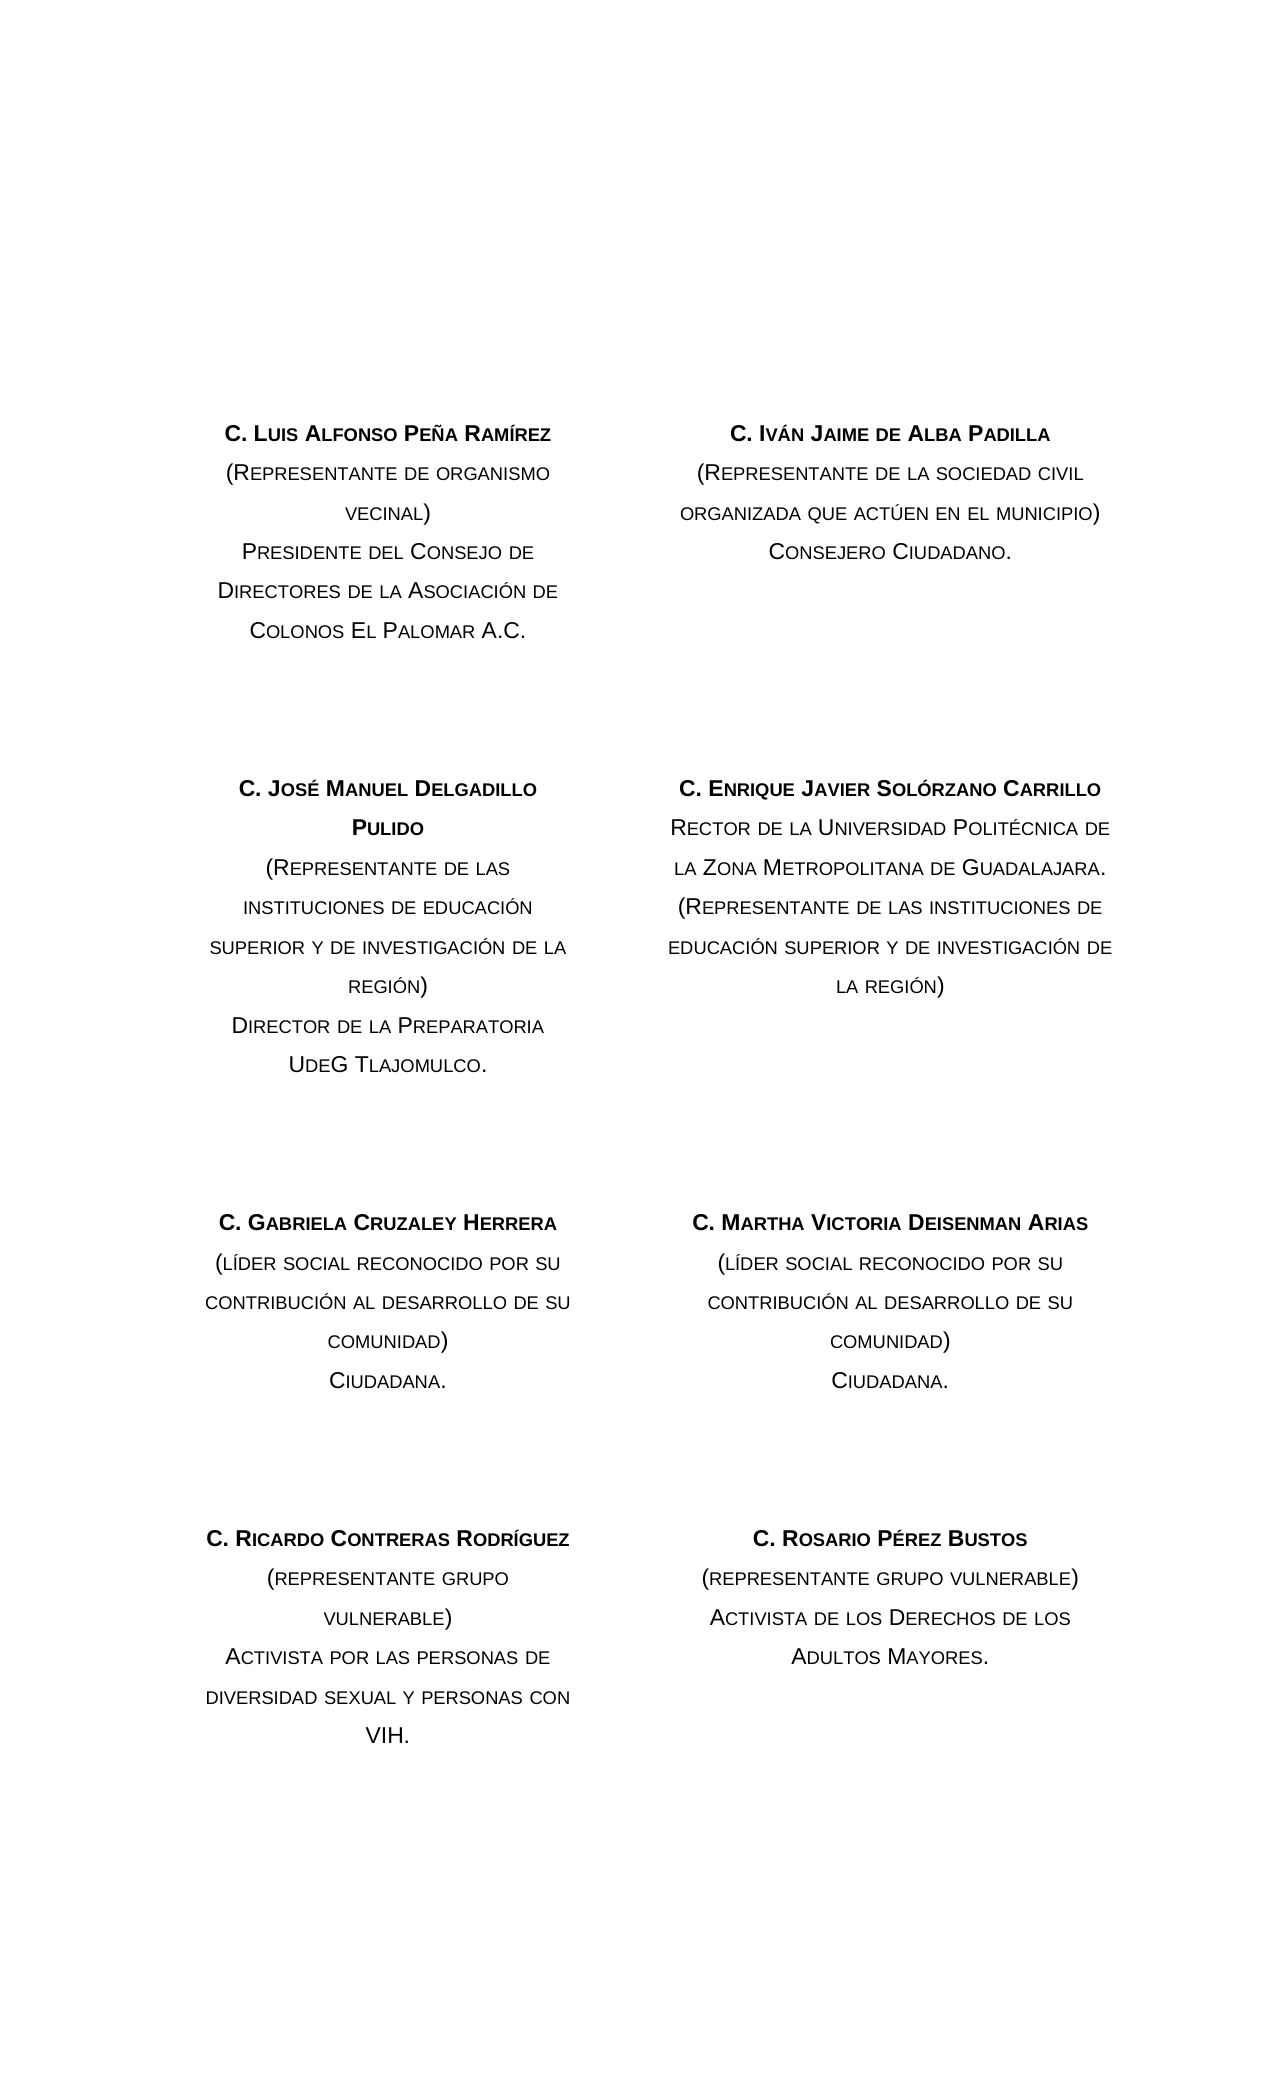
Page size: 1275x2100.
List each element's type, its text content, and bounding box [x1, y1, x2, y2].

table_header C. Luis Alfonso Peña Ramírez (Representante de organismo vecinal) Presidente del Consejo de Directores de la Asociación de Colonos El Palomar A.C. C. José Manuel Delgadillo Pulido (Representante de las instituciones de educación superior y de investigación de la región) Director de la Preparatoria UdeG Tlajomulco. C. Gabriela Cruzaley Herrera (líder social reconocido por su contribución al desarrollo de su comunidad) Ciudadana. C. Ricardo Contreras Rodríguez (representante grupo vulnerable) Activista por las personas de diversidad sexual y personas con VIH. [148, 183, 613, 1834]
table_header C. Iván Jaime de Alba Padilla (Representante de la sociedad civil organizada que actúen en el municipio) Consejero Ciudadano. C. Enrique Javier Solórzano Carrillo Rector de la Universidad Politécnica de la Zona Metropolitana de Guadalajara. (Representante de las instituciones de educación superior y de investigación de la región) C. Martha Victoria Deisenman Arias (líder social reconocido por su contribución al desarrollo de su comunidad) Ciudadana. C. Rosario Pérez Bustos (representante grupo vulnerable) Activista de los Derechos de los Adultos Mayores. [613, 183, 1152, 1834]
